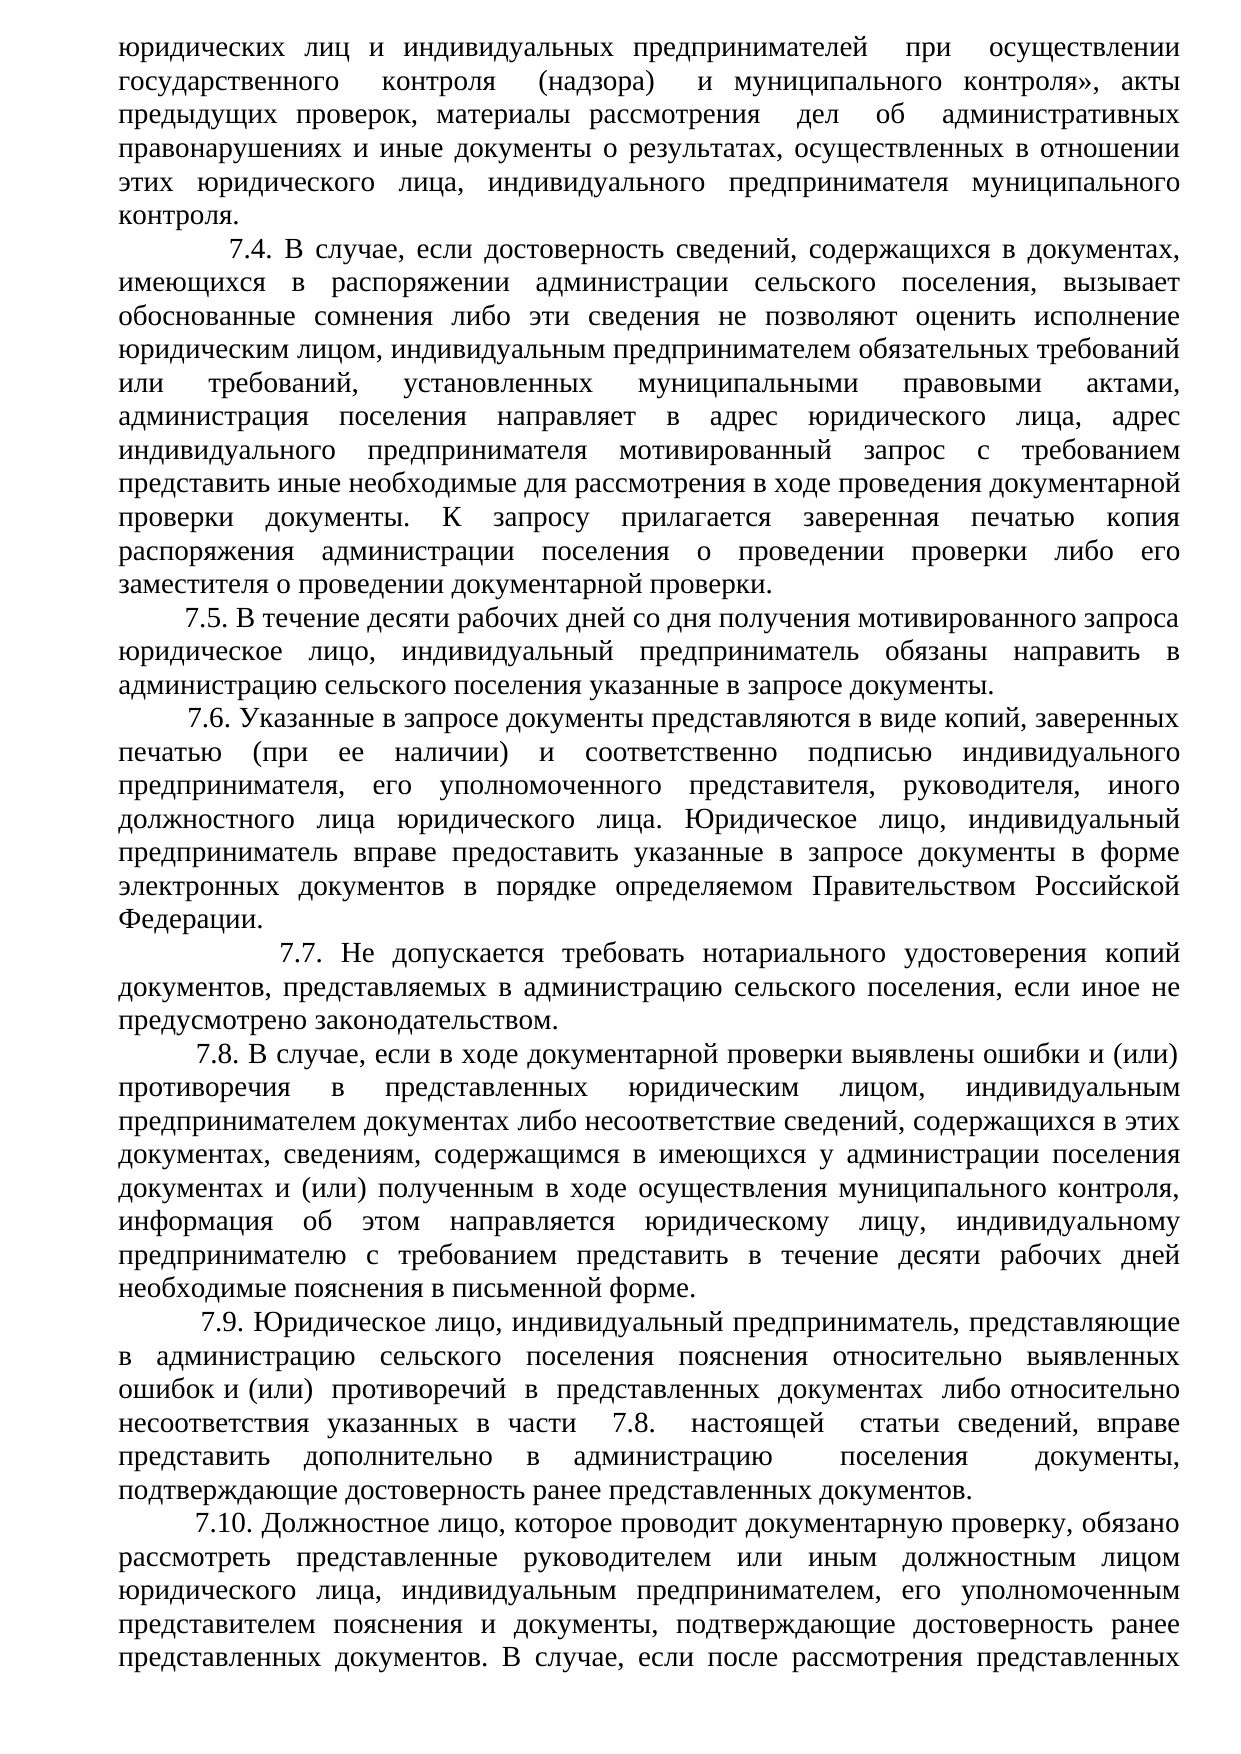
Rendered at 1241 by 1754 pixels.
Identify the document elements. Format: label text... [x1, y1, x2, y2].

text 7.9. Юридическое лицо, индивидуальный предприниматель, представляющие в администрацию сельского поселения пояснения относительно выявленных ошибок и (или) противоречий в представленных документах либо относительно несоответствия указанных в части 7.8. настоящей статьи сведений, вправе представить дополнительно в администрацию поселения документы, подтверждающие достоверность ранее представленных документов. [118, 1304, 1181, 1505]
text 7.6. Указанные в запросе документы представляются в виде копий, заверенных печатью (при ее наличии) и соответственно подписью индивидуального предпринимателя, его уполномоченного представителя, руководителя, иного должностного лица юридического лица. Юридическое лицо, индивидуальный предприниматель вправе предоставить указанные в запросе документы в форме электронных документов в порядке определяемом Правительством Российской Федерации. [118, 700, 1181, 935]
text 7.4. В случае, если достоверность сведений, содержащихся в документах, имеющихся в распоряжении администрации сельского поселения, вызывает обоснованные сомнения либо эти сведения не позволяют оценить исполнение юридическим лицом, индивидуальным предпринимателем обязательных требований или требований, установленных муниципальными правовыми актами, администрация поселения направляет в адрес юридического лица, адрес индивидуального предпринимателя мотивированный запрос с требованием представить иные необходимые для рассмотрения в ходе проведения документарной проверки документы. К запросу прилагается заверенная печатью копия распоряжения администрации поселения о проведении проверки либо его заместителя о проведении документарной проверки. [118, 231, 1181, 600]
text 7.8. В случае, если в ходе документарной проверки выявлены ошибки и (или) противоречия в представленных юридическим лицом, индивидуальным предпринимателем документах либо несоответствие сведений, содержащихся в этих документах, сведениям, содержащимся в имеющихся у администрации поселения документах и (или) полученным в ходе осуществления муниципального контроля, информация об этом направляется юридическому лицу, индивидуальному предпринимателю с требованием представить в течение десяти рабочих дней необходимые пояснения в письменной форме. [118, 1036, 1181, 1304]
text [118, 29, 1181, 231]
text 7.7. Не допускается требовать нотариального удостоверения копий документов, представляемых в администрацию сельского поселения, если иное не предусмотрено законодательством. [118, 935, 1181, 1036]
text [118, 1505, 1181, 1673]
text 7.5. В течение десяти рабочих дней со дня получения мотивированного запроса юридическое лицо, индивидуальный предприниматель обязаны направить в администрацию сельского поселения указанные в запросе документы. [118, 600, 1181, 700]
